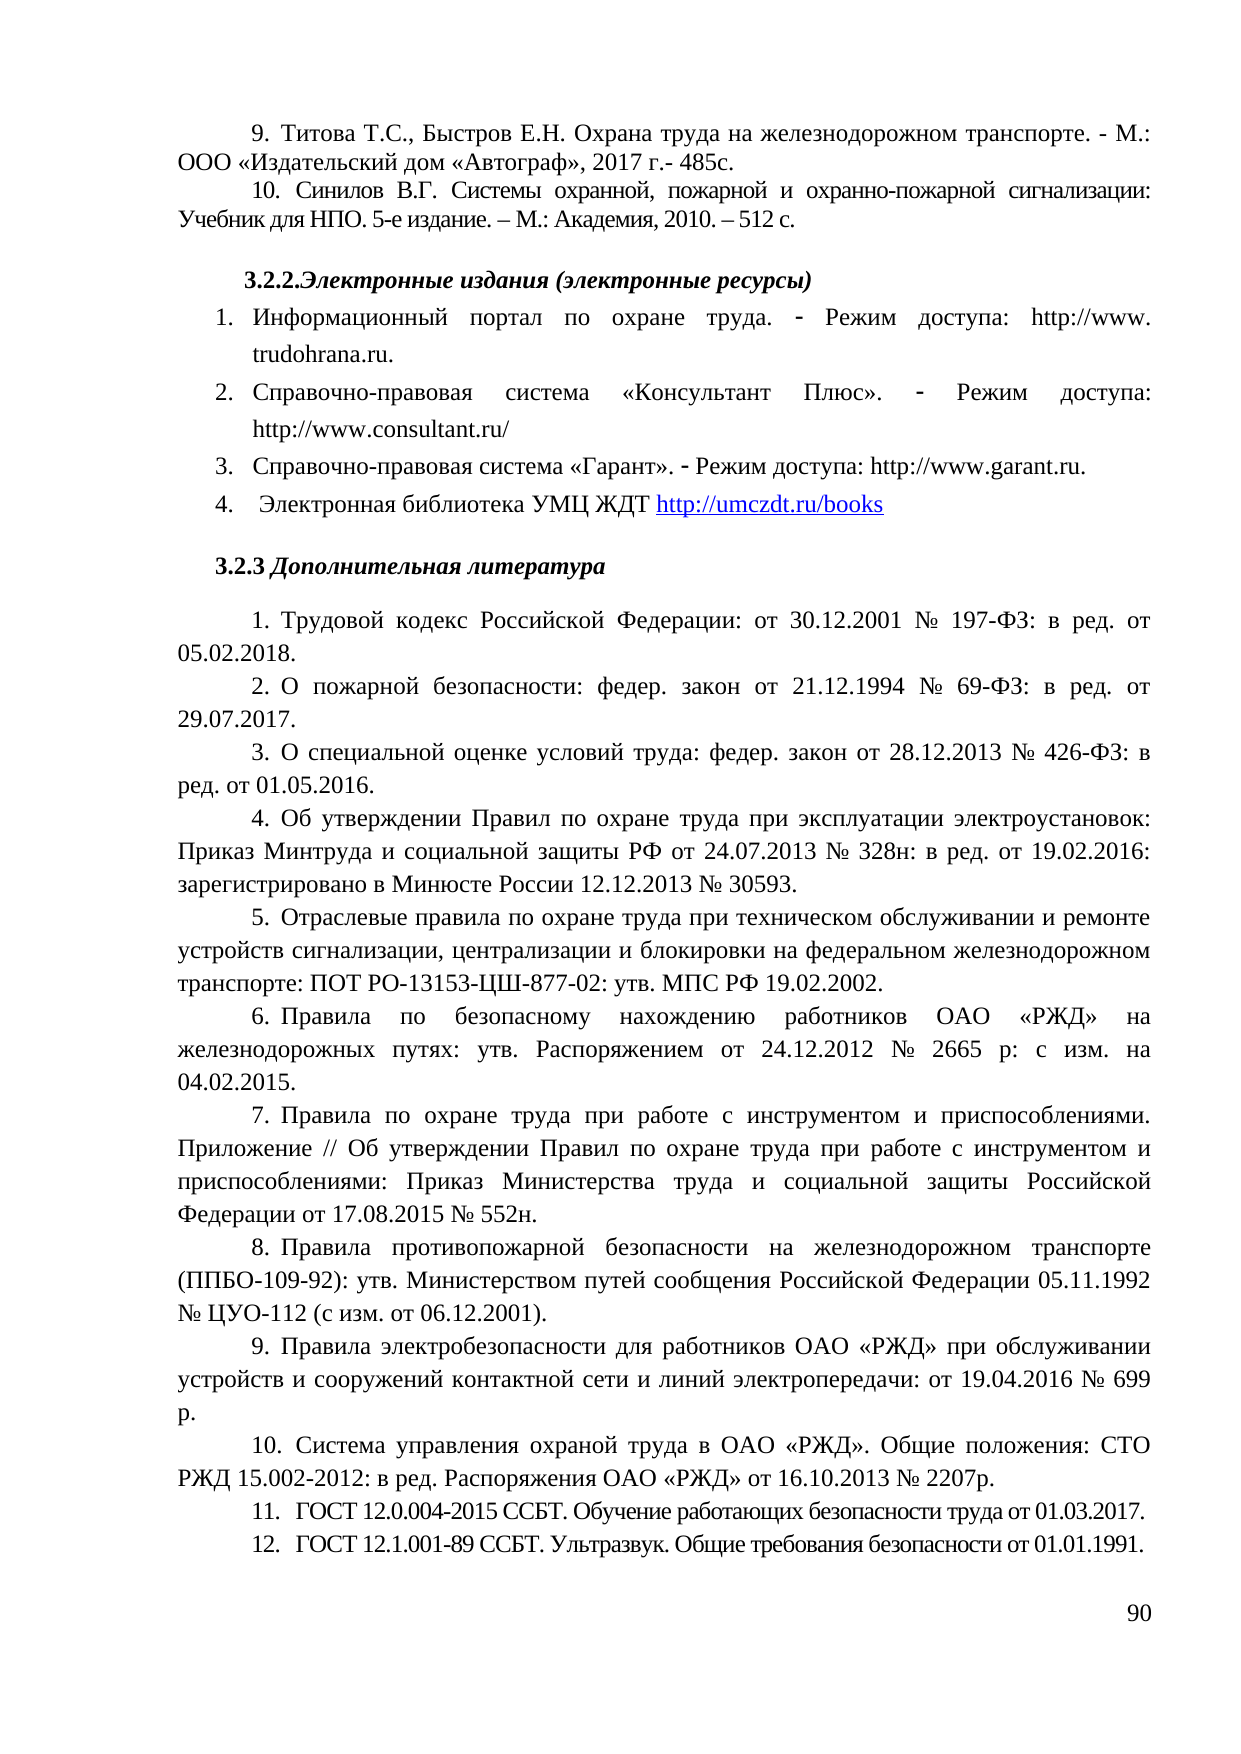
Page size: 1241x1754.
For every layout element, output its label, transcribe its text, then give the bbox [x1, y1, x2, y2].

list Справочно-правовая система «Консультант Плюс». Режим доступа: http://www.consultant.ru/ [215, 377, 1152, 443]
list Титова Т.С., Быстров Е.Н. Охрана труда на железнодорожном транспорте. - М.: ООО «Издательский дом «Автограф», 2017 г.- 485с. [177, 118, 1152, 176]
list Правила по безопасному нахождению работников ОАО «РЖД» на железнодорожных путях: утв. Распоряжением от 24.12.2012 № 2665 р: с изм. на 04.02.2015. [177, 1001, 1152, 1096]
text 3.2.2.Электронные издания (электронные ресурсы) [177, 265, 1152, 294]
list Информационный портал по охране труда. Режим доступа: http://www. trudohrana.ru. [215, 302, 1152, 368]
list О пожарной безопасности: федер. закон от 21.12.1994 № 69-ФЗ: в ред. от 29.07.2017. [177, 671, 1152, 733]
text 3.2.3 Дополнительная литература [177, 551, 1152, 580]
list Трудовой кодекс Российской Федерации: от 30.12.2001 № 197-ФЗ: в ред. от 05.02.2018. [177, 605, 1152, 667]
list Синилов В.Г. Системы охранной, пожарной и охранно-пожарной сигнализации: Учебник для НПО. 5-е издание. – М.: Академия, 2010. – 512 с. [177, 176, 1152, 233]
list Справочно-правовая система «Гарант». Режим доступа: http://www.garant.ru. [215, 451, 1152, 480]
list Отраслевые правила по охране труда при техническом обслуживании и ремонте устройств сигнализации, централизации и блокировки на федеральном железнодорожном транспорте: ПОТ РО-13153-ЦШ-877-02: утв. МПС РФ 19.02.2002. [177, 902, 1152, 997]
list Об утверждении Правил по охране труда при эксплуатации электроустановок: Приказ Минтруда и социальной защиты РФ от 24.07.2013 № 328н: в ред. от 19.02.2016: зарегистрировано в Минюсте России 12.12.2013 № 30593. [177, 803, 1152, 898]
list Электронная библиотека УМЦ ЖДТ http://umczdt.ru/books [215, 489, 1152, 517]
list ГОСТ 12.1.001-89 ССБТ. Ультразвук. Общие требования безопасности от 01.01.1991. [177, 1529, 1152, 1558]
list О специальной оценке условий труда: федер. закон от 28.12.2013 № 426-ФЗ: в ред. от 01.05.2016. [177, 737, 1152, 799]
list ГОСТ 12.0.004-2015 ССБТ. Обучение работающих безопасности труда от 01.03.2017. [177, 1496, 1152, 1525]
list Правила электробезопасности для работников ОАО «РЖД» при обслуживании устройств и сооружений контактной сети и линий электропередачи: от 19.04.2016 № 699 р. [177, 1331, 1152, 1426]
list Система управления охраной труда в ОАО «РЖД». Общие положения: СТО РЖД 15.002-2012: в ред. Распоряжения ОАО «РЖД» от 16.10.2013 № 2207р. [177, 1430, 1152, 1492]
list Правила противопожарной безопасности на железнодорожном транспорте (ППБО-109-92): утв. Министерством путей сообщения Российской Федерации 05.11.1992 № ЦУО-112 (с изм. от 06.12.2001). [177, 1232, 1152, 1327]
list Правила по охране труда при работе с инструментом и приспособлениями. Приложение // Об утверждении Правил по охране труда при работе с инструментом и приспособлениями: Приказ Министерства труда и социальной защиты Российской Федерации от 17.08.2015 № 552н. [177, 1100, 1152, 1228]
